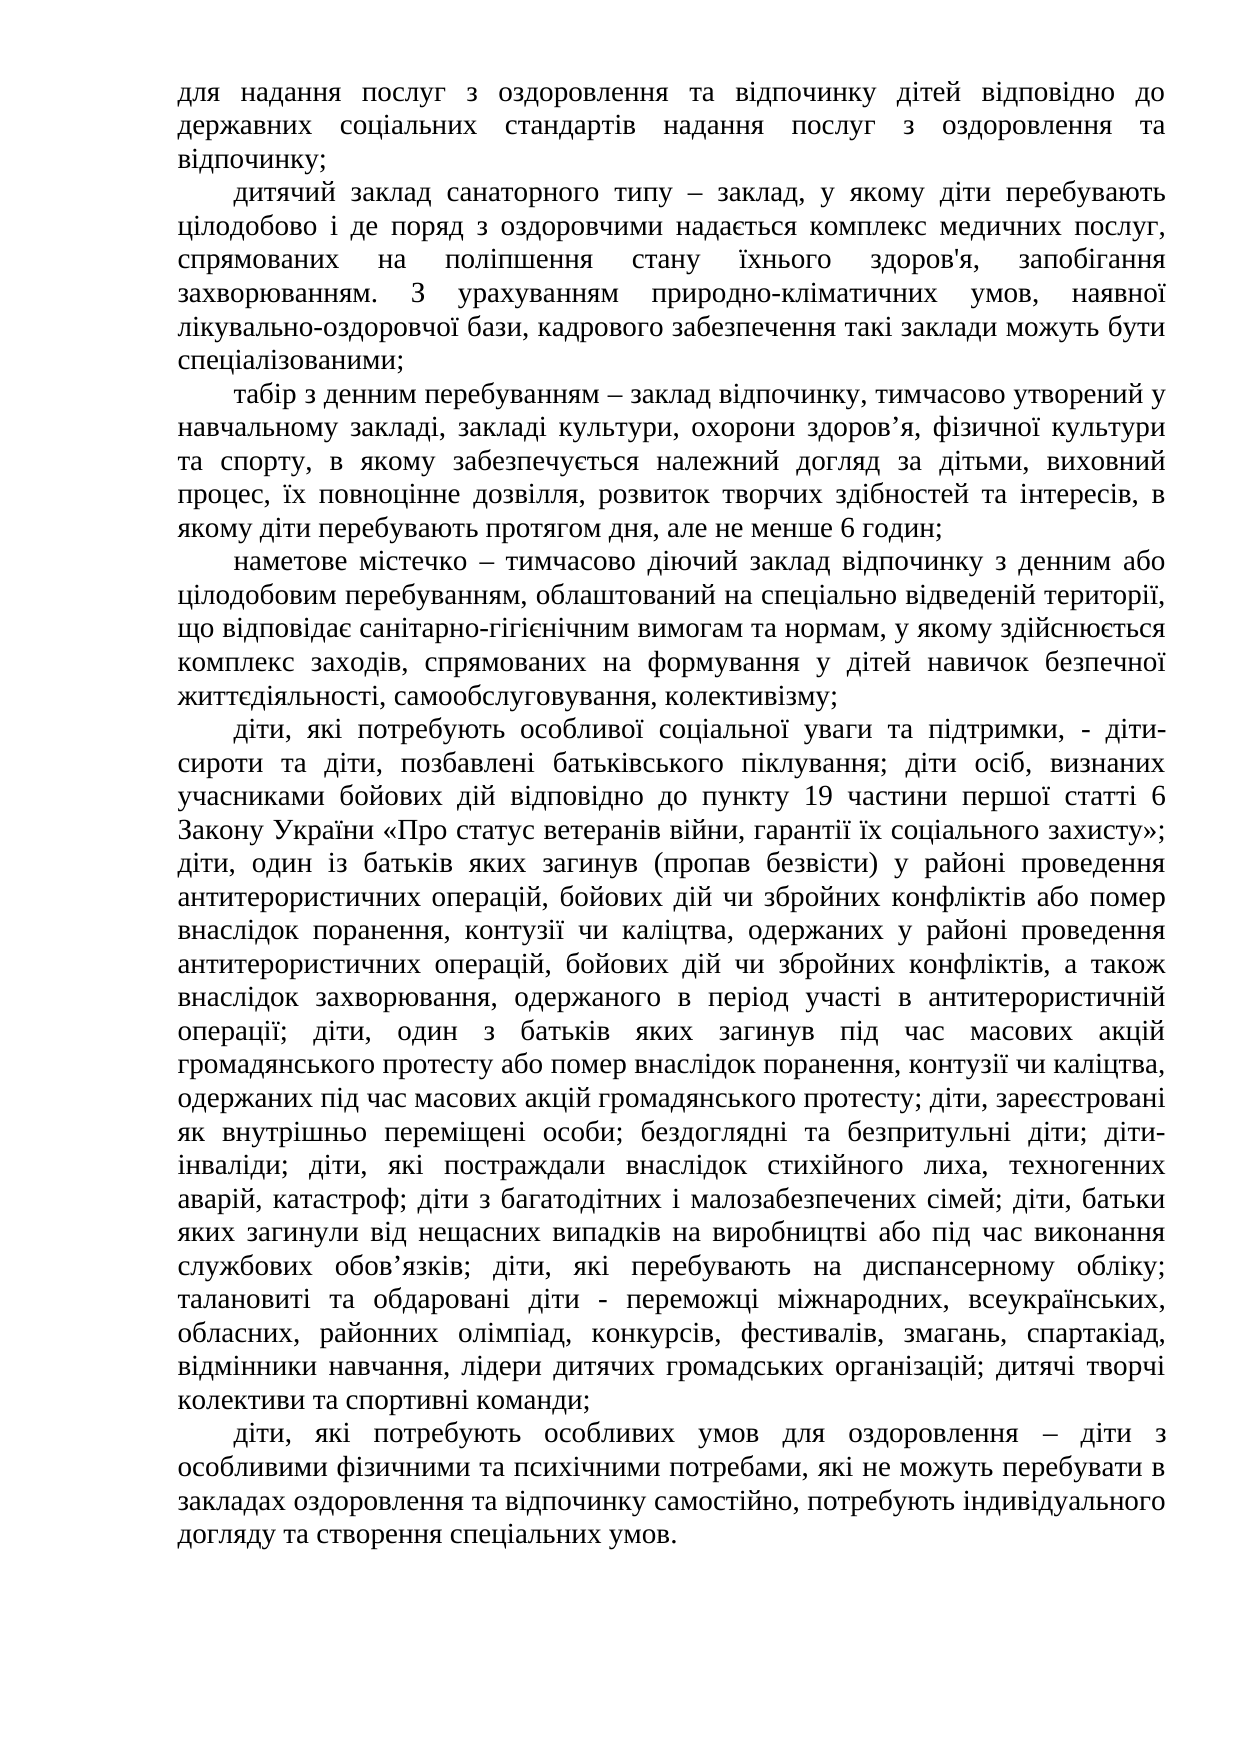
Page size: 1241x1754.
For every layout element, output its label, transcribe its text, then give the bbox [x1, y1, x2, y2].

text діти, які потребують особливих умов для оздоровлення – діти з особливими фізичними та психічними потребами, які не можуть перебувати в закладах оздоровлення та відпочинку самостійно, потребують індивідуального догляду та створення спеціальних умов. [177, 1416, 1167, 1550]
text діти, які потребують особливої соціальної уваги та підтримки, - діти-сироти та діти, позбавлені батьківського піклування; діти осіб, визнаних учасниками бойових дій відповідно до пункту 19 частини першої статті 6 Закону України «Про статус ветеранів війни, гарантії їх соціального захисту»; діти, один із батьків яких загинув (пропав безвісти) у районі проведення антитерористичних операцій, бойових дій чи збройних конфліктів або помер внаслідок поранення, контузії чи каліцтва, одержаних у районі проведення антитерористичних операцій, бойових дій чи збройних конфліктів, а також внаслідок захворювання, одержаного в період участі в антитерористичній операції; діти, один з батьків яких загинув під час масових акцій громадянського протесту або помер внаслідок поранення, контузії чи каліцтва, одержаних під час масових акцій громадянського протесту; діти, зареєстровані як внутрішньо переміщені особи; бездоглядні та безпритульні діти; діти-інваліди; діти, які постраждали внаслідок стихійного лиха, техногенних аварій, катастроф; діти з багатодітних і малозабезпечених сімей; діти, батьки яких загинули від нещасних випадків на виробництві або під час виконання службових обов’язків; діти, які перебувають на диспансерному обліку; талановиті та обдаровані діти - переможці міжнародних, всеукраїнських, обласних, районних олімпіад, конкурсів, фестивалів, змагань, спартакіад, відмінники навчання, лідери дитячих громадських організацій; дитячі творчі колективи та спортивні команди; [177, 711, 1167, 1416]
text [177, 74, 1167, 174]
text наметове містечко – тимчасово діючий заклад відпочинку з денним або цілодобовим перебуванням, облаштований на спеціально відведеній території, що відповідає санітарно-гігієнічним вимогам та нормам, у якому здійснюється комплекс заходів, спрямованих на формування у дітей навичок безпечної життєдіяльності, самообслуговування, колективізму; [177, 543, 1167, 711]
text дитячий заклад санаторного типу – заклад, у якому діти перебувають цілодобово і де поряд з оздоровчими надається комплекс медичних послуг, спрямованих на поліпшення стану їхнього здоров'я, запобігання захворюванням. З урахуванням природно-кліматичних умов, наявної лікувально-оздоровчої бази, кадрового забезпечення такі заклади можуть бути спеціалізованими; [177, 174, 1167, 376]
text табір з денним перебуванням – заклад відпочинку, тимчасово утворений у навчальному закладі, закладі культури, охорони здоров’я, фізичної культури та спорту, в якому забезпечується належний догляд за дітьми, виховний процес, їх повноцінне дозвілля, розвиток творчих здібностей та інтересів, в якому діти перебувають протягом дня, але не менше 6 годин; [177, 376, 1167, 543]
